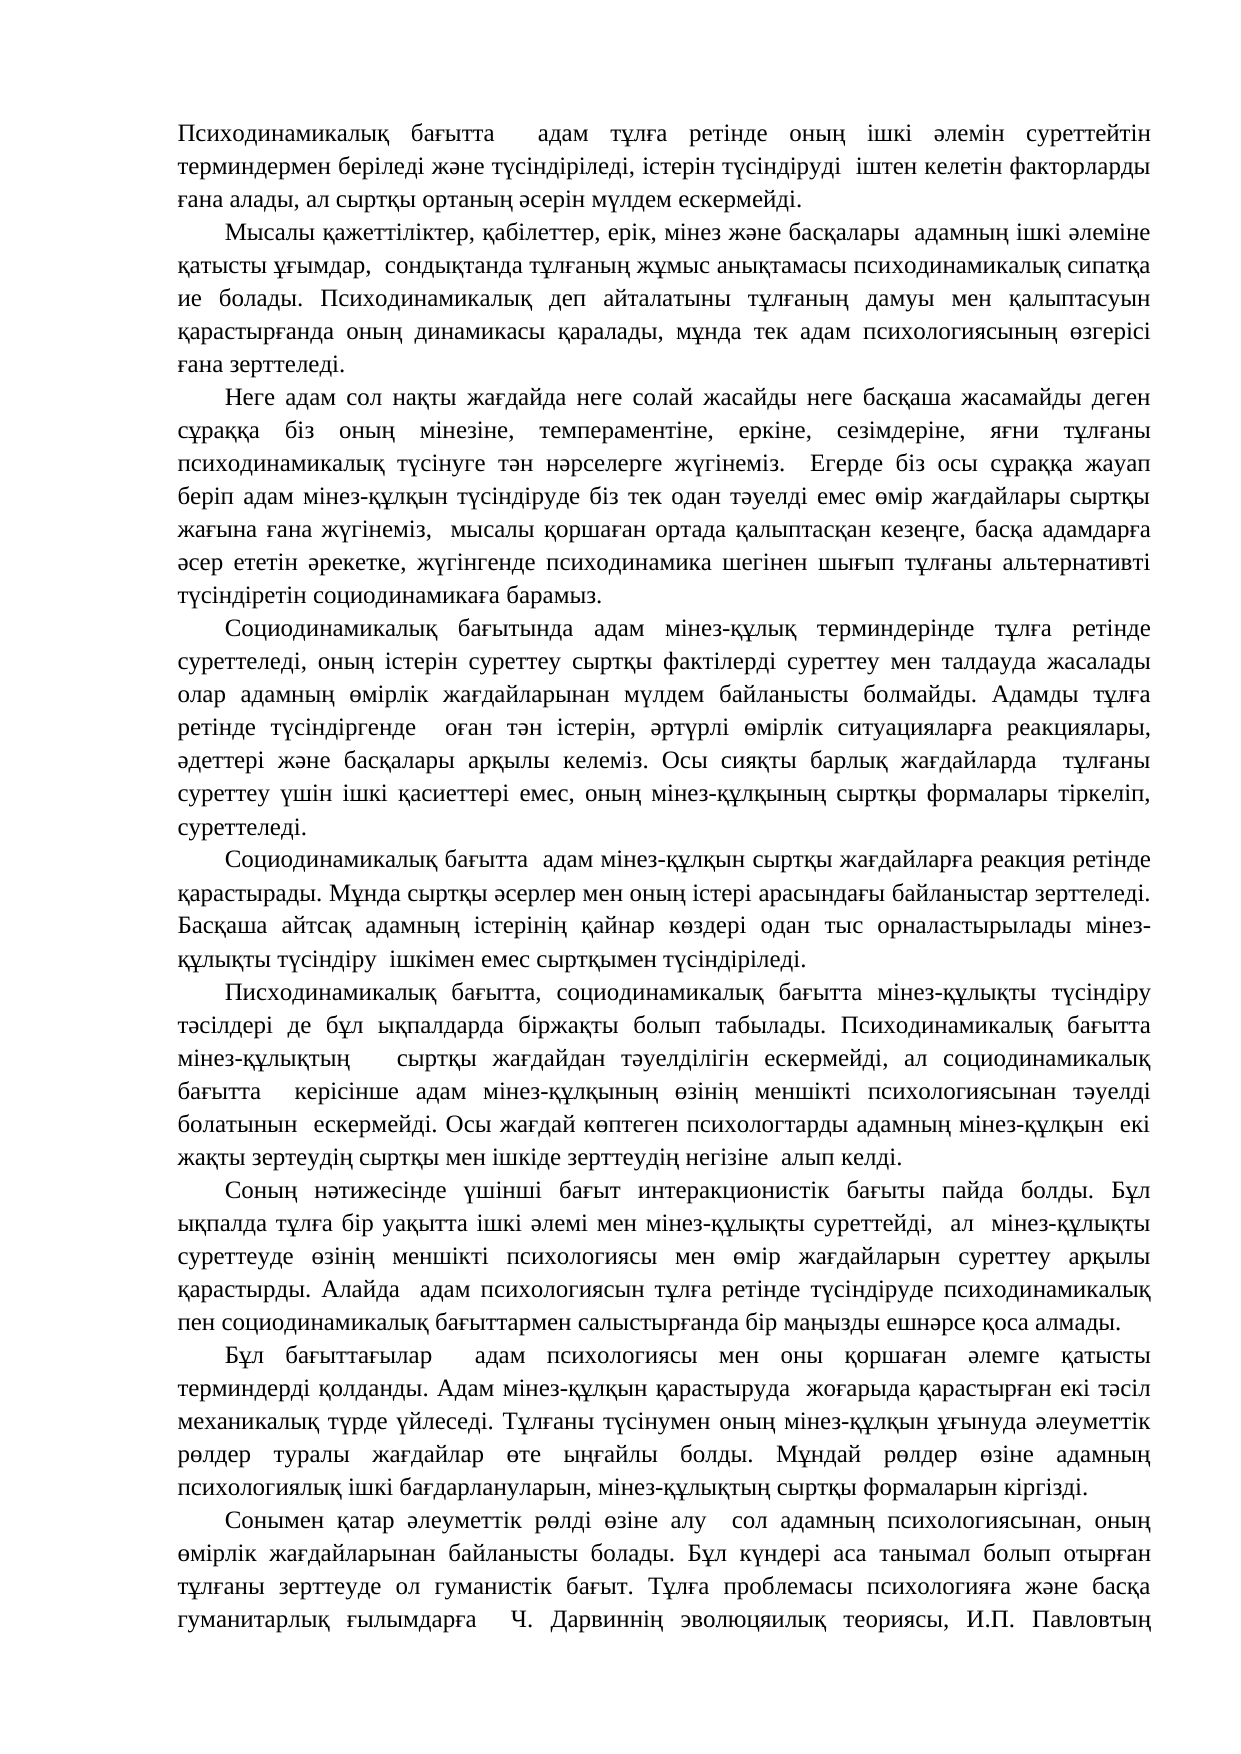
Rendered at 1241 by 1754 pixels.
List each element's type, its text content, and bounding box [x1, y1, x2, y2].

text Мысалы қажеттіліктер, қабілеттер, ерік, мінез және басқалары адамның ішкі әлеміне қатысты ұғымдар, сондықтанда тұлғаның жұмыс анықтамасы психодинамикалық сипатқа ие болады. Психодинамикалық деп айталатыны тұлғаның дамуы мен қалыптасуын қарастырғанда оның динамикасы қаралады, мұнда тек адам психологиясының өзгерісі ғана зерттеледі. [177, 217, 1152, 378]
text Соның нәтижесінде үшінші бағыт интеракционистік бағыты пайда болды. Бұл ықпалда тұлға бір уақытта ішкі әлемі мен мінез-құлықты суреттейді, ал мінез-құлықты суреттеуде өзінің меншікті психологиясы мен өмір жағдайларын суреттеу арқылы қарастырды. Алайда адам психологиясын тұлға ретінде түсіндіруде психодинамикалық пен социодинамикалық бағыттармен салыстырғанда бір маңызды ешнәрсе қоса алмады. [177, 1175, 1152, 1336]
text Бұл бағыттағылар адам психологиясы мен оны қоршаған әлемге қатысты терминдерді қолданды. Адам мінез-құлқын қарастыруда жоғарыда қарастырған екі тәсіл механикалық түрде үйлеседі. Тұлғаны түсінумен оның мінез-құлқын ұғынуда әлеуметтік рөлдер туралы жағдайлар өте ыңғайлы болды. Мұндай рөлдер өзіне адамның психологиялық ішкі бағдарлануларын, мінез-құлықтың сыртқы формаларын кіргізді. [177, 1340, 1152, 1501]
text Писходинамикалық бағытта, социодинамикалық бағытта мінез-құлықты түсіндіру тәсілдері де бұл ықпалдарда біржақты болып табылады. Психодинамикалық бағытта мінез-құлықтың сыртқы жағдайдан тәуелділігін ескермейді, ал социодинамикалық бағытта керісінше адам мінез-құлқының өзінің меншікті психологиясынан тәуелді болатынын ескермейді. Осы жағдай көптеген психологтарды адамның мінез-құлқын екі жақты зертеудің сыртқы мен ішкіде зерттеудің негізіне алып келді. [177, 977, 1152, 1171]
text Социодинамикалық бағытта адам мінез-құлқын сыртқы жағдайларға реакция ретінде қарастырады. Мұнда сыртқы әсерлер мен оның істері арасындағы байланыстар зерттеледі. Басқаша айтсақ адамның істерінің қайнар көздері одан тыс орналастырылады мінез-құлықты түсіндіру ішкімен емес сыртқымен түсіндіріледі. [177, 844, 1152, 972]
text Неге адам сол нақты жағдайда неге солай жасайды неге басқаша жасамайды деген сұраққа біз оның мінезіне, темпераментіне, еркіне, сезімдеріне, яғни тұлғаны психодинамикалық түсінуге тән нәрселерге жүгінеміз. Егерде біз осы сұраққа жауап беріп адам мінез-құлқын түсіндіруде біз тек одан тәуелді емес өмір жағдайлары сыртқы жағына ғана жүгінеміз, мысалы қоршаған ортада қалыптасқан кезеңге, басқа адамдарға әсер ететін әрекетке, жүгінгенде психодинамика шегінен шығып тұлғаны альтернативті түсіндіретін социодинамикаға барамыз. [177, 382, 1152, 609]
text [177, 1505, 1152, 1633]
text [177, 118, 1152, 213]
text Социодинамикалық бағытында адам мінез-құлық терминдерінде тұлға ретінде суреттеледі, оның істерін суреттеу сыртқы фактілерді суреттеу мен талдауда жасалады олар адамның өмірлік жағдайларынан мүлдем байланысты болмайды. Адамды тұлға ретінде түсіндіргенде оған тән істерін, әртүрлі өмірлік ситуацияларға реакциялары, әдеттері және басқалары арқылы келеміз. Осы сияқты барлық жағдайларда тұлғаны суреттеу үшін ішкі қасиеттері емес, оның мінез-құлқының сыртқы формалары тіркеліп, суреттеледі. [177, 613, 1152, 840]
